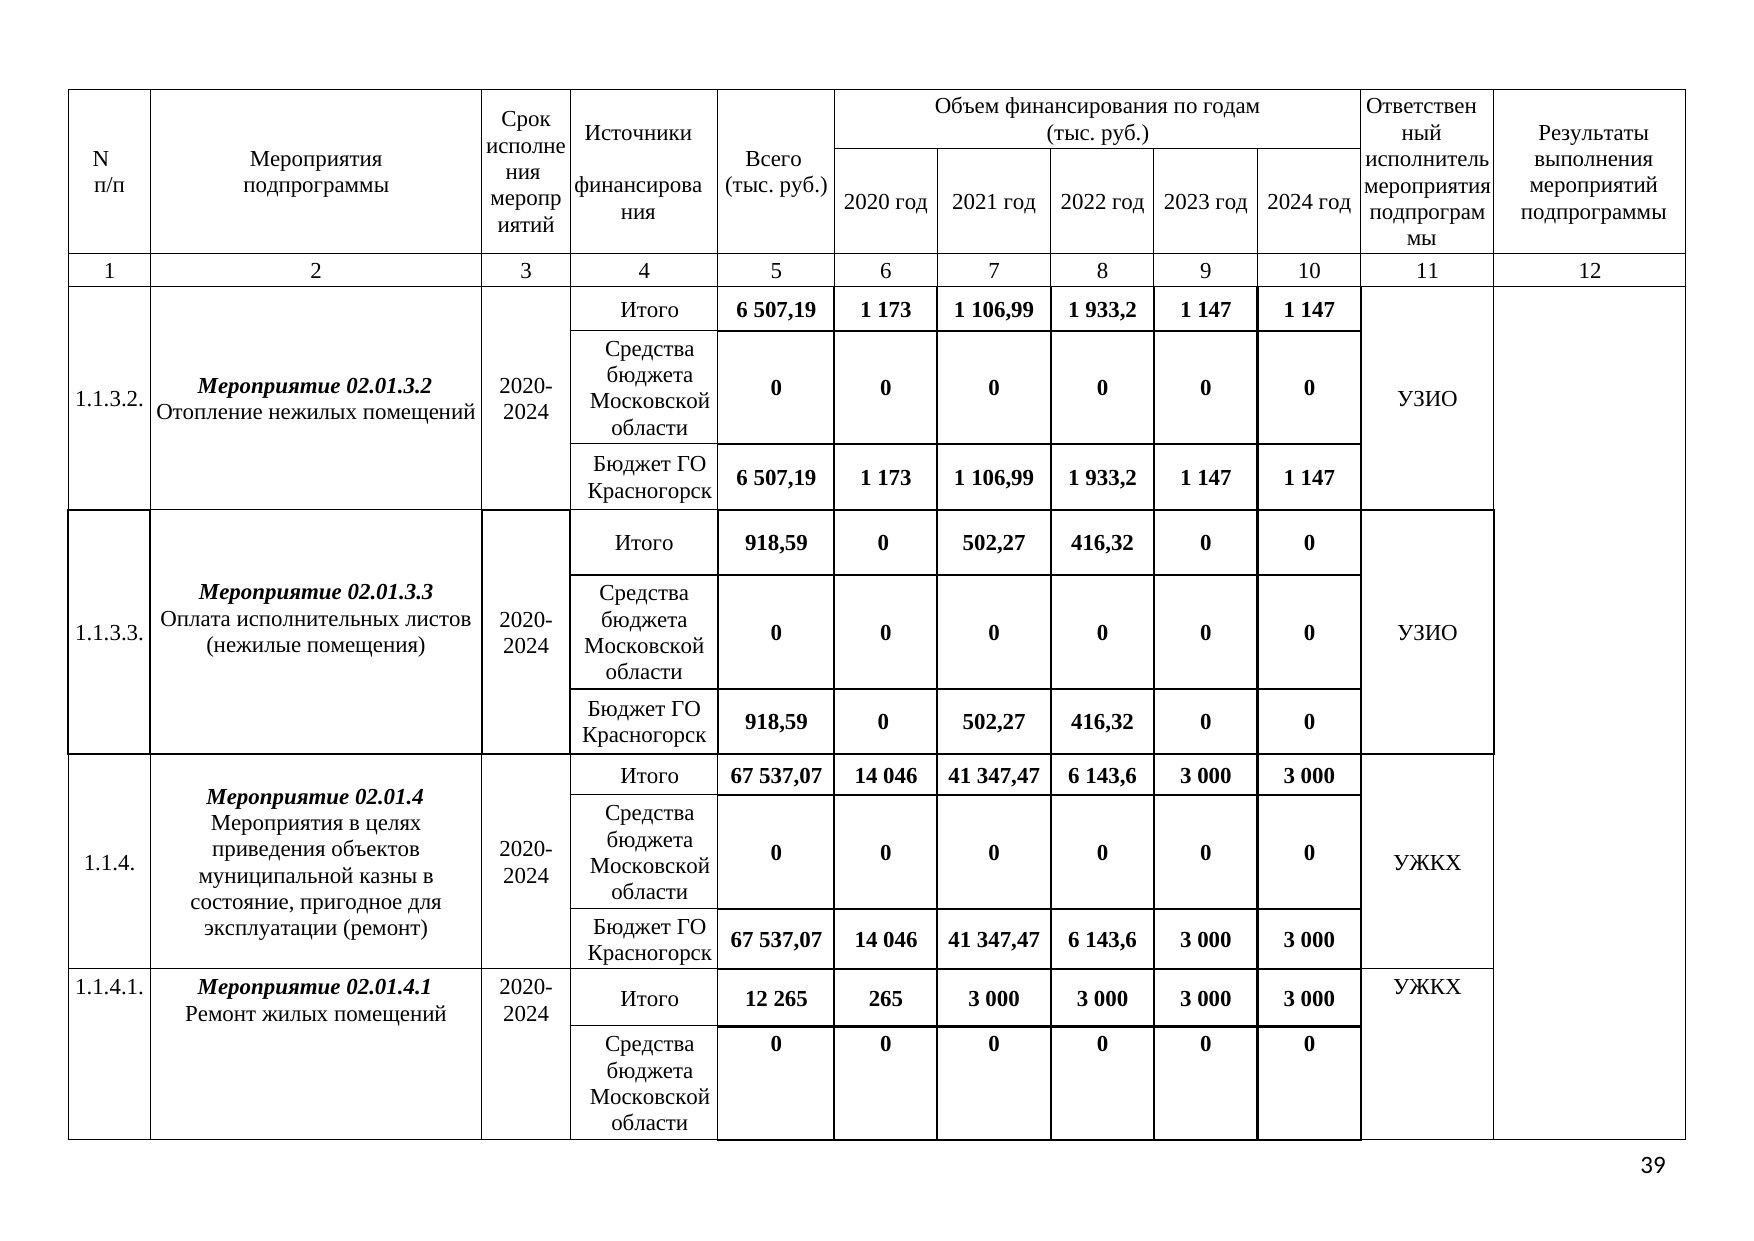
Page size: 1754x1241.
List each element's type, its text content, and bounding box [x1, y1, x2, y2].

table_cell 0 [835, 690, 936, 753]
table_cell 416,32 [1052, 511, 1153, 574]
table_cell 1.1.3.2. [69, 287, 150, 509]
table_cell 12 265 [718, 970, 833, 1025]
table_cell 0 [1155, 332, 1256, 443]
table_cell 0 [1052, 332, 1153, 443]
table_cell 1 933,2 [1052, 445, 1153, 509]
table_cell 2022 год [1051, 149, 1153, 253]
table_cell 918,59 [719, 511, 833, 574]
table_cell 0 [1052, 576, 1153, 688]
table_cell 3 [482, 254, 570, 286]
table_cell 0 [1259, 690, 1360, 753]
table_cell 502,27 [938, 690, 1050, 753]
table_header Мероприятия подпрограммы [151, 90, 481, 253]
table_cell 3 000 [1155, 910, 1256, 968]
table_cell 1 [69, 254, 150, 286]
table_cell 0 [718, 796, 833, 908]
table_cell Средства бюджета Московской области [571, 1026, 717, 1139]
table_header Ответственный исполнитель мероприятия подпрограммы [1361, 90, 1493, 253]
table_cell Мероприятие 02.01.4 Мероприятия в целях приведения объектов муниципальной казны в состояние, пригодное для эксплуатации (ремонт) [151, 755, 481, 968]
table_cell 0 [1259, 332, 1360, 443]
table_cell 0 [1052, 796, 1153, 908]
table_cell Бюджет ГО Красногорск [571, 690, 717, 753]
table_cell УЖКХ [1362, 969, 1493, 1139]
table_cell 0 [718, 1028, 833, 1139]
table_cell 2020-2024 [483, 511, 569, 753]
table_cell 0 [835, 796, 936, 908]
table_cell 0 [719, 576, 833, 688]
table_cell УЗИО [1362, 287, 1493, 509]
table_cell 2020 год [835, 149, 937, 253]
table_cell 0 [835, 511, 936, 574]
table_cell 0 [1155, 690, 1256, 753]
table_cell Средства бюджета Московской области [571, 795, 717, 908]
table_cell 5 [718, 254, 834, 286]
table_cell Мероприятие 02.01.4.1 Ремонт жилых помещений [151, 969, 481, 1139]
table_cell 3 000 [1155, 970, 1256, 1025]
table_cell 14 046 [835, 755, 936, 794]
table_cell 3 000 [1155, 755, 1256, 794]
table_cell 1 147 [1155, 445, 1256, 509]
table_cell Мероприятие 02.01.3.3 Оплата исполнительных листов (нежилые помещения) [151, 510, 481, 753]
table_cell 12 [1494, 254, 1685, 286]
table_cell 0 [938, 796, 1050, 908]
table_cell 1.1.4.1. [69, 969, 150, 1139]
table_cell 502,27 [938, 511, 1050, 574]
table_cell Бюджет ГО Красногорск [571, 444, 717, 509]
table_cell 8 [1051, 254, 1153, 286]
table_cell Итого [571, 755, 717, 794]
table_cell 0 [1259, 796, 1360, 908]
table_header Срок исполнения мероприятий [482, 90, 570, 253]
table_cell 3 000 [1259, 970, 1360, 1025]
table_cell Средства бюджета Московской области [571, 331, 717, 443]
table_header N п/п [69, 90, 150, 253]
table_cell 1 173 [835, 287, 936, 330]
table_cell 3 000 [1259, 910, 1360, 968]
table_cell 1 147 [1155, 287, 1256, 330]
table_cell 0 [938, 1028, 1050, 1139]
table_cell 2024 год [1258, 149, 1360, 253]
table_cell 9 [1154, 254, 1257, 286]
table_cell 0 [1259, 1028, 1360, 1139]
table_cell 0 [718, 332, 833, 443]
table_cell 0 [938, 332, 1050, 443]
table_cell 0 [938, 576, 1050, 688]
table_cell 0 [1052, 1028, 1153, 1139]
table_cell 6 [835, 254, 937, 286]
table_header Источники финансирования [571, 90, 717, 253]
table_cell 918,59 [719, 690, 833, 753]
table_cell Итого [571, 969, 717, 1025]
table_cell 2023 год [1154, 149, 1257, 253]
table_cell 14 046 [835, 910, 936, 968]
table_header Результаты выполнения мероприятий подпрограммы [1494, 90, 1685, 253]
table_cell 0 [835, 332, 936, 443]
table_cell 0 [1155, 576, 1256, 688]
table_cell 10 [1258, 254, 1360, 286]
table_cell 6 143,6 [1052, 755, 1153, 794]
table_cell 7 [938, 254, 1050, 286]
table_cell 1.1.3.3. [69, 511, 149, 753]
table_cell 4 [571, 254, 717, 286]
table_cell Средства бюджета Московской области [571, 576, 717, 688]
table_cell 1 106,99 [938, 445, 1050, 509]
table_header Всего (тыс. руб.) [718, 90, 834, 253]
table_cell 1 173 [835, 445, 936, 509]
table_cell Мероприятие 02.01.3.2 Отопление нежилых помещений [151, 287, 481, 509]
table_cell 2 [151, 254, 481, 286]
table_cell УЗИО [1362, 511, 1493, 753]
table_cell 3 000 [1259, 755, 1360, 794]
table_cell 265 [835, 970, 936, 1025]
table_header Объем финансирования по годам (тыс. руб.) [835, 90, 1360, 148]
table_cell 2020-2024 [482, 755, 570, 968]
table_cell 67 537,07 [718, 910, 833, 968]
table_cell 416,32 [1052, 690, 1153, 753]
table_cell 1 147 [1259, 287, 1360, 330]
table_cell 2021 год [938, 149, 1050, 253]
table_cell 41 347,47 [938, 755, 1050, 794]
table_cell УЖКХ [1362, 755, 1493, 968]
table_cell 1 933,2 [1052, 287, 1153, 330]
table_cell 41 347,47 [938, 910, 1050, 968]
table_cell 0 [835, 576, 936, 688]
table_cell 0 [835, 1028, 936, 1139]
table_cell 2020-2024 [482, 969, 570, 1139]
table_cell 1.1.4. [69, 755, 150, 968]
table_cell 0 [1155, 1028, 1256, 1139]
table_cell 0 [1259, 511, 1360, 574]
table_cell 1 147 [1259, 445, 1360, 509]
table_cell 67 537,07 [718, 755, 833, 794]
table_cell 11 [1361, 254, 1493, 286]
table_cell 3 000 [1052, 970, 1153, 1025]
table_cell 6 507,19 [718, 445, 833, 509]
table_cell 2020-2024 [482, 287, 570, 509]
table_cell 6 507,19 [718, 287, 833, 330]
table_cell Бюджет ГО Красногорск [571, 909, 717, 968]
table_cell 6 143,6 [1052, 910, 1153, 968]
table_cell 3 000 [938, 970, 1050, 1025]
table_cell 0 [1155, 796, 1256, 908]
table_cell Итого [571, 287, 717, 330]
table_cell Итого [571, 510, 717, 574]
table_cell 0 [1155, 511, 1256, 574]
table_cell 0 [1259, 576, 1360, 688]
table_cell 1 106,99 [938, 287, 1050, 330]
